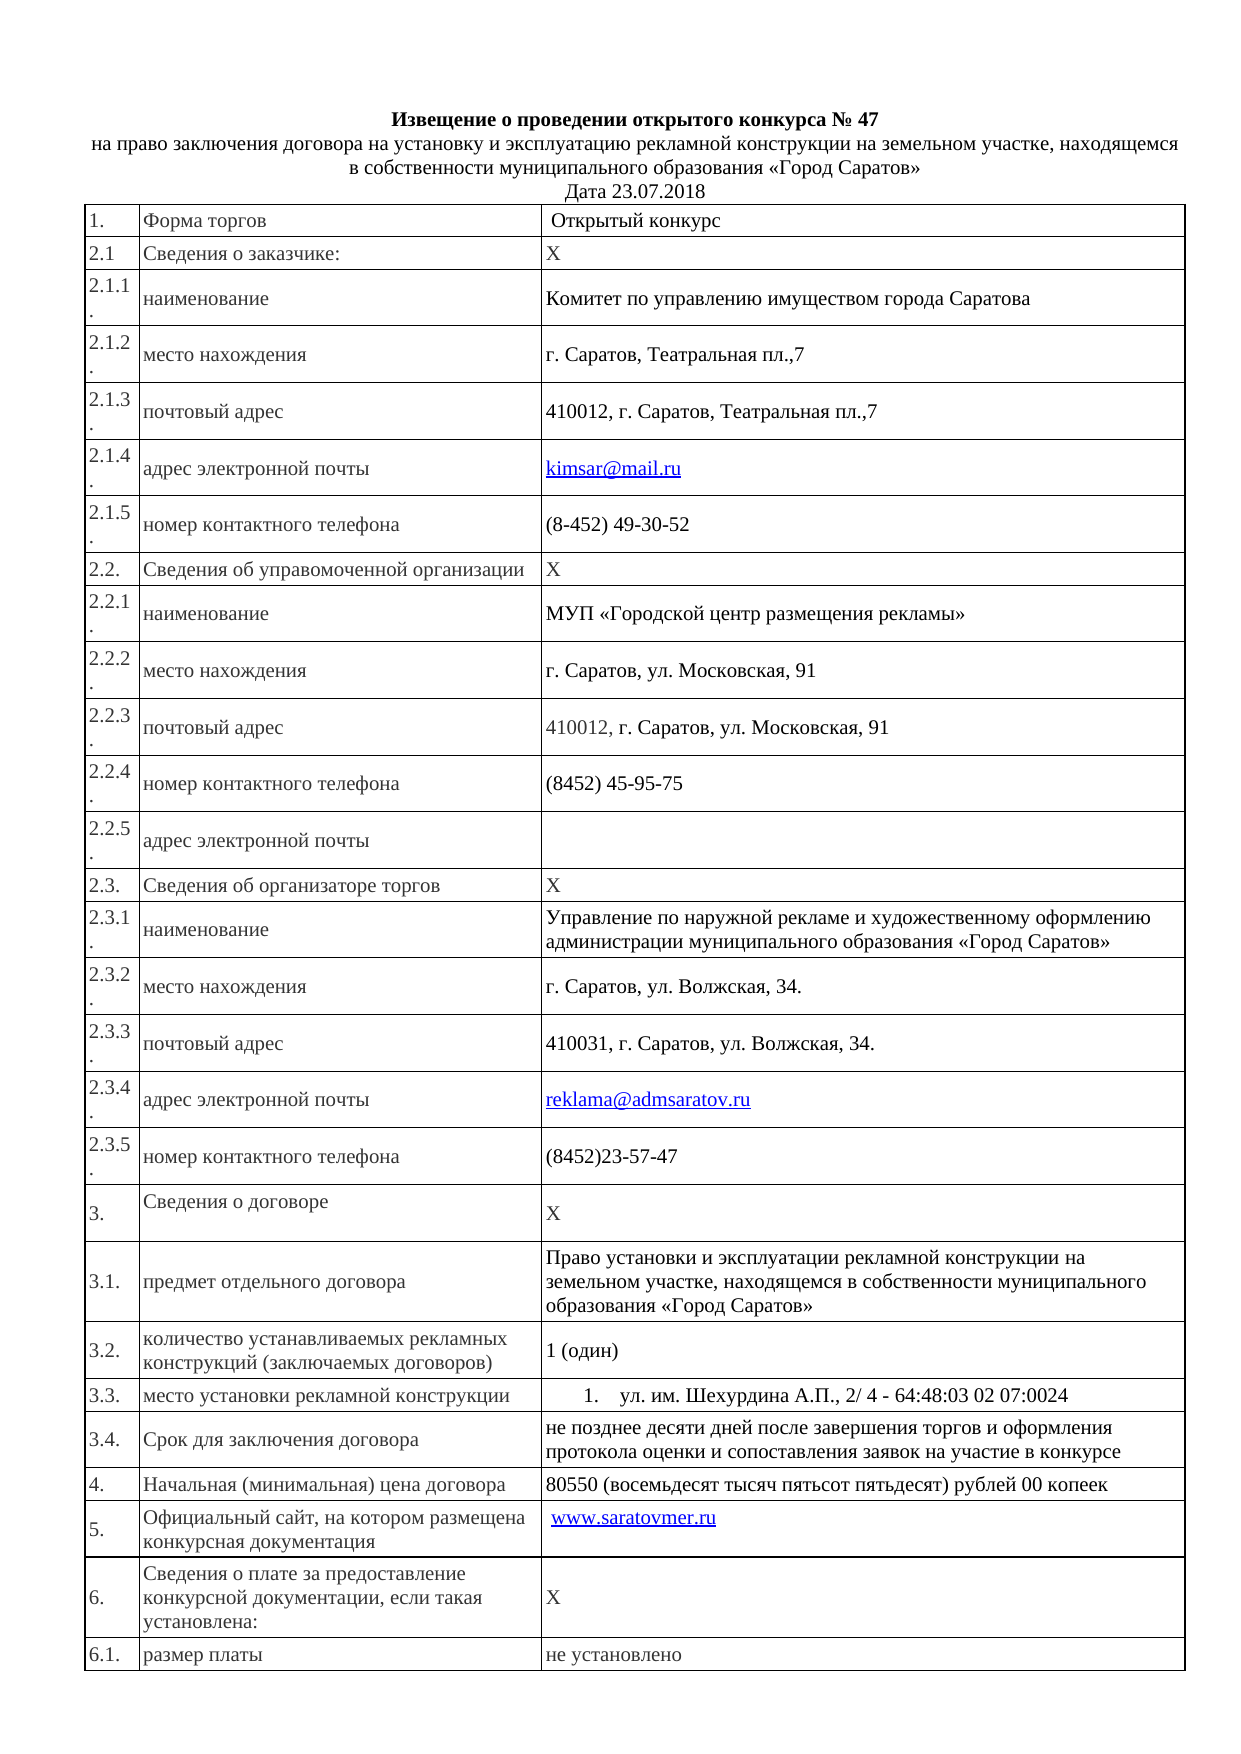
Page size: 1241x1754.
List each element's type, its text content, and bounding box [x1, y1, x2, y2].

table_cell 2.3.2. [86, 958, 139, 1014]
table_cell Официальный сайт, на котором размещена конкурсная документация [140, 1501, 541, 1556]
table_cell номер контактного телефона [140, 1128, 541, 1184]
table_cell 3.1. [86, 1242, 139, 1321]
table_cell наименование [140, 902, 541, 957]
table_cell Сведения о заказчике: [140, 237, 541, 269]
table_cell [542, 812, 1184, 868]
table_cell адрес электронной почты [140, 440, 541, 495]
table_cell Х [542, 553, 1184, 584]
table_cell МУП «Городской центр размещения рекламы» [542, 586, 1184, 641]
table_cell kimsar@mail.ru [542, 440, 1184, 495]
table_cell 2.2.3. [86, 699, 139, 754]
table_header Открытый конкурс [542, 205, 1184, 236]
table_cell размер платы [140, 1638, 541, 1670]
table_cell номер контактного телефона [140, 756, 541, 811]
table_header Форма торгов [140, 205, 541, 236]
text на право заключения договора на установку и эксплуатацию рекламной конструкции на земельном участке, находящемся в собственности муниципального образования «Город Саратов» [89, 131, 1181, 179]
table_cell 2.1.1. [86, 270, 139, 325]
table_cell 6. [86, 1558, 139, 1637]
table_cell Х [542, 869, 1184, 901]
table_cell почтовый адрес [140, 699, 541, 754]
table_cell почтовый адрес [140, 383, 541, 439]
table_cell (8-452) 49-30-52 [542, 496, 1184, 552]
table_cell Сведения об организаторе торгов [140, 869, 541, 901]
table_cell Начальная (минимальная) цена договора [140, 1468, 541, 1500]
table_cell наименование [140, 270, 541, 325]
table_cell . Саратов, ул. Волжская, 34. [542, 1015, 1184, 1071]
table_cell Сведения о договоре [140, 1185, 541, 1241]
table_cell 2.2.2. [86, 642, 139, 698]
table_cell X [542, 1185, 1184, 1241]
table_cell Управление по наружной рекламе и художественному оформлению администрации муниципального образования «Город Саратов» [542, 902, 1184, 957]
table_cell Х [542, 237, 1184, 269]
table_cell (8452) 45-95-75 [542, 756, 1184, 811]
table_cell 2.1.3. [86, 383, 139, 439]
table_cell 80550 (восемьдесят тысяч пятьсот пятьдесят) рублей 00 копеек [542, 1468, 1184, 1500]
table_cell 2.3.4. [86, 1072, 139, 1127]
table_cell 2.2.4. [86, 756, 139, 811]
table_cell 5. [86, 1501, 139, 1556]
table_cell Сведения об управомоченной организации [140, 553, 541, 584]
table_cell 2.1 [86, 237, 139, 269]
table_cell адрес электронной почты [140, 1072, 541, 1127]
table_cell 2.3.3. [86, 1015, 139, 1071]
table_cell предмет отдельного договора [140, 1242, 541, 1321]
table_cell г. Саратов, ул. Волжская, 34. [542, 958, 1184, 1014]
table_cell Сведения о плате за предоставление конкурсной документации, если такая установлена: [140, 1558, 541, 1637]
table_cell Право установки и эксплуатации рекламной конструкции на земельном участке, находящемся в собственности муниципального образования «Город Саратов» [542, 1242, 1184, 1321]
table_cell 2.1.2. [86, 326, 139, 382]
table_cell Срок для заключения договора [140, 1412, 541, 1467]
table_cell наименование [140, 586, 541, 641]
table_cell Комитет по управлению имуществом города Саратова [542, 270, 1184, 325]
table_cell не установлено [542, 1638, 1184, 1670]
table_cell место нахождения [140, 958, 541, 1014]
table_cell 3.2. [86, 1322, 139, 1378]
table_cell адрес электронной почты [140, 812, 541, 868]
table_cell количество устанавливаемых рекламных конструкций (заключаемых договоров) [140, 1322, 541, 1378]
table_cell (8452)23-57-47 [542, 1128, 1184, 1184]
table_cell 2.2.1. [86, 586, 139, 641]
table_cell место нахождения [140, 642, 541, 698]
table_cell г. Саратов, ул. Московская, 91 [542, 642, 1184, 698]
table_cell ул. им. Шехурдина А.П., 2/ 4 - 64:48:03 02 07:0024 [542, 1379, 1184, 1411]
table_cell номер контактного телефона [140, 496, 541, 552]
text Дата 23.07.2018 [89, 179, 1181, 203]
table_cell www.saratovmer.ru [542, 1501, 1184, 1556]
table_cell 4. [86, 1468, 139, 1500]
table_cell reklama@admsaratov.ru [542, 1072, 1184, 1127]
table_cell 6.1. [86, 1638, 139, 1670]
table_header 1. [86, 205, 139, 236]
table_cell 3.4. [86, 1412, 139, 1467]
table_cell г. Саратов, Театральная пл.,7 [542, 326, 1184, 382]
table_cell 3. [86, 1185, 139, 1241]
table_cell 1 (один) [542, 1322, 1184, 1378]
table_cell 2.1.5. [86, 496, 139, 552]
text Извещение о проведении открытого конкурса № 47 [89, 107, 1181, 131]
table_cell место установки рекламной конструкции [140, 1379, 541, 1411]
table_cell 2.3. [86, 869, 139, 901]
table_cell . Саратов, Театральная пл.,7 [542, 383, 1184, 439]
table_cell 3.3. [86, 1379, 139, 1411]
table_cell 2.3.5. [86, 1128, 139, 1184]
table_cell 410012, г. Саратов, ул. Московская, 91 [542, 699, 1184, 754]
table_cell X [542, 1558, 1184, 1637]
table_cell место нахождения [140, 326, 541, 382]
table_cell не позднее десяти дней после завершения торгов и оформления протокола оценки и сопоставления заявок на участие в конкурсе [542, 1412, 1184, 1467]
table_cell почтовый адрес [140, 1015, 541, 1071]
table_cell 2.1.4. [86, 440, 139, 495]
table_cell 2.3.1. [86, 902, 139, 957]
table_cell 2.2.5. [86, 812, 139, 868]
table_cell 2.2. [86, 553, 139, 584]
